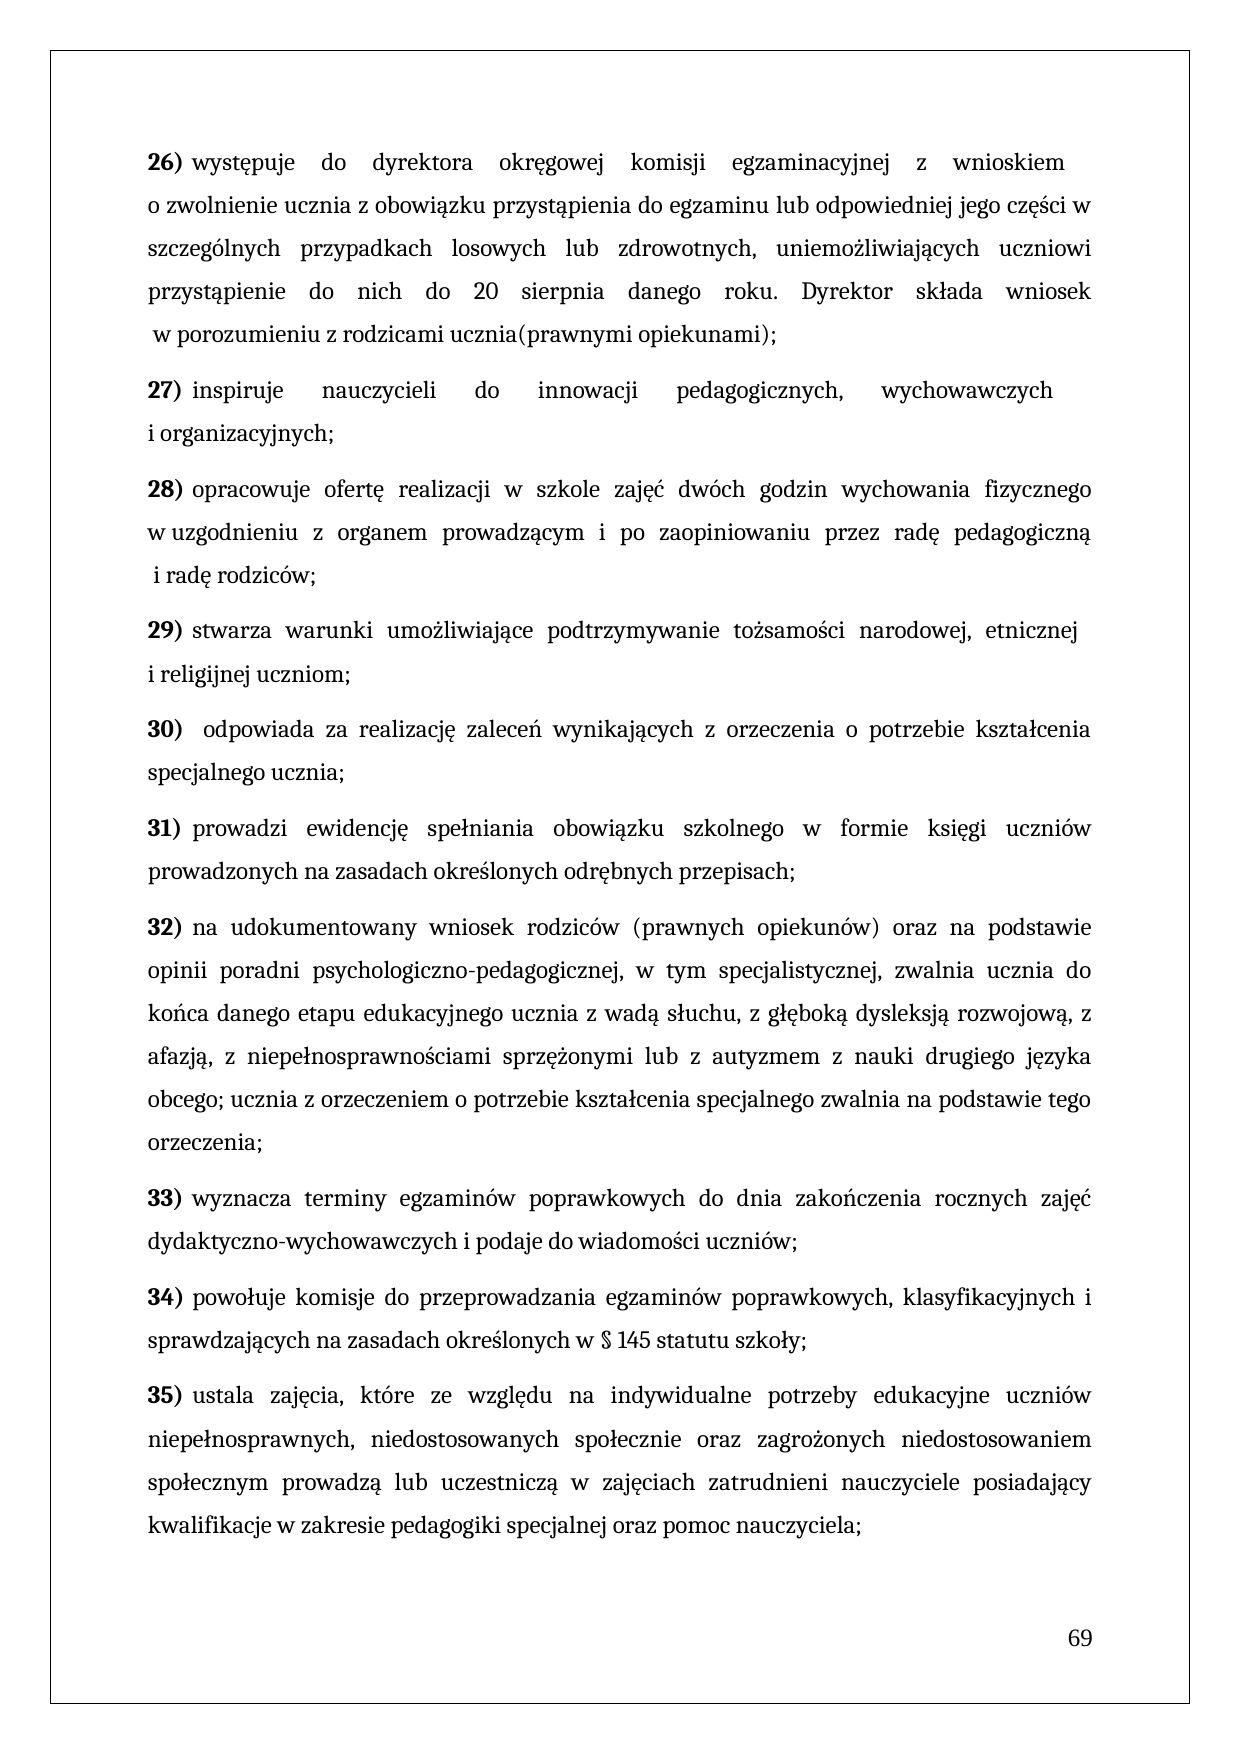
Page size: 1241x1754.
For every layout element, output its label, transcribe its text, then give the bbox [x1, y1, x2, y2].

list występuje do dyrektora okręgowej komisji egzaminacyjnej z wnioskiem o zwolnienie ucznia z obowiązku przystąpienia do egzaminu lub odpowiedniej jego części w szczególnych przypadkach losowych lub zdrowotnych, uniemożliwiających uczniowi przystąpienie do nich do 20 sierpnia danego roku. Dyrektor składa wniosek w porozumieniu z rodzicami ucznia(prawnymi opiekunami); [148, 148, 1093, 349]
list opracowuje ofertę realizacji w szkole zajęć dwóch godzin wychowania fizycznego w uzgodnieniu z organem prowadzącym i po zaopiniowaniu przez radę pedagogiczną i radę rodziców; [148, 474, 1093, 589]
list powołuje komisje do przeprowadzania egzaminów poprawkowych, klasyfikacyjnych i sprawdzających na zasadach określonych w § 145 statutu szkoły; [148, 1283, 1093, 1354]
list prowadzi ewidencję spełniania obowiązku szkolnego w formie księgi uczniów prowadzonych na zasadach określonych odrębnych przepisach; [148, 814, 1093, 886]
list odpowiada za realizację zaleceń wynikających z orzeczenia o potrzebie kształcenia specjalnego ucznia; [148, 715, 1093, 787]
list stwarza warunki umożliwiające podtrzymywanie tożsamości narodowej, etnicznej i religijnej uczniom; [148, 616, 1093, 688]
list inspiruje nauczycieli do innowacji pedagogicznych, wychowawczych i organizacyjnych; [148, 376, 1093, 448]
list wyznacza terminy egzaminów poprawkowych do dnia zakończenia rocznych zajęć dydaktyczno-wychowawczych i podaje do wiadomości uczniów; [148, 1184, 1093, 1256]
list na udokumentowany wniosek rodziców (prawnych opiekunów) oraz na podstawie opinii poradni psychologiczno-pedagogicznej, w tym specjalistycznej, zwalnia ucznia do końca danego etapu edukacyjnego ucznia z wadą słuchu, z głęboką dysleksją rozwojową, z afazją, z niepełnosprawnościami sprzężonymi lub z autyzmem z nauki drugiego języka obcego; ucznia z orzeczeniem o potrzebie kształcenia specjalnego zwalnia na podstawie tego orzeczenia; [148, 913, 1093, 1157]
list ustala zajęcia, które ze względu na indywidualne potrzeby edukacyjne uczniów niepełnosprawnych, niedostosowanych społecznie oraz zagrożonych niedostosowaniem społecznym prowadzą lub uczestniczą w zajęciach zatrudnieni nauczyciele posiadający kwalifikacje w zakresie pedagogiki specjalnej oraz pomoc nauczyciela; [148, 1381, 1093, 1539]
